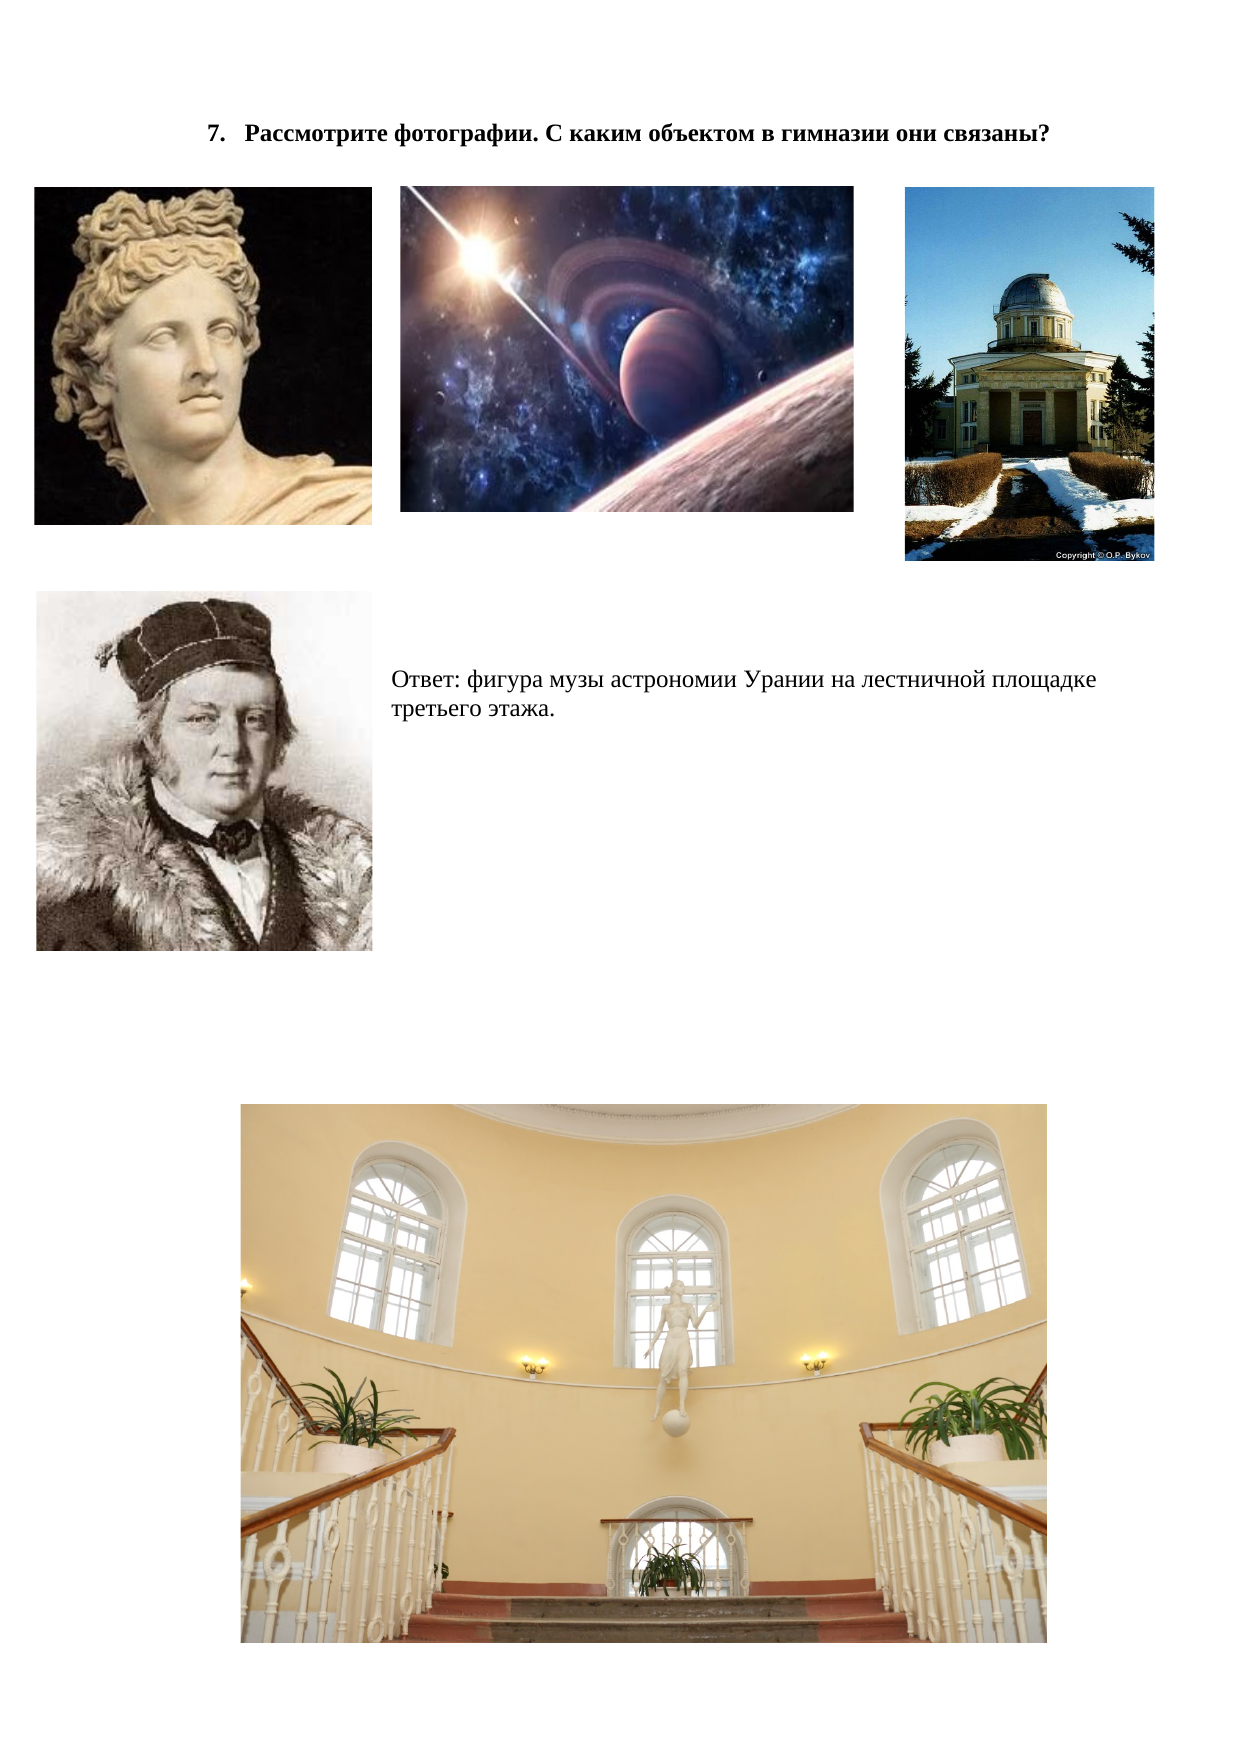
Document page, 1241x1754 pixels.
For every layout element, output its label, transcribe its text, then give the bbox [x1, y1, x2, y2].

picture [400, 186, 854, 512]
picture [904, 187, 1155, 561]
text Ответ: фигура музы астрономии Урании на лестничной площадке третьего этажа. [373, 664, 1152, 722]
picture [240, 1104, 1047, 1643]
list Рассмотрите фотографии. С каким объектом в гимназии они связаны? [207, 118, 1152, 147]
picture [34, 187, 372, 525]
picture [36, 591, 373, 951]
